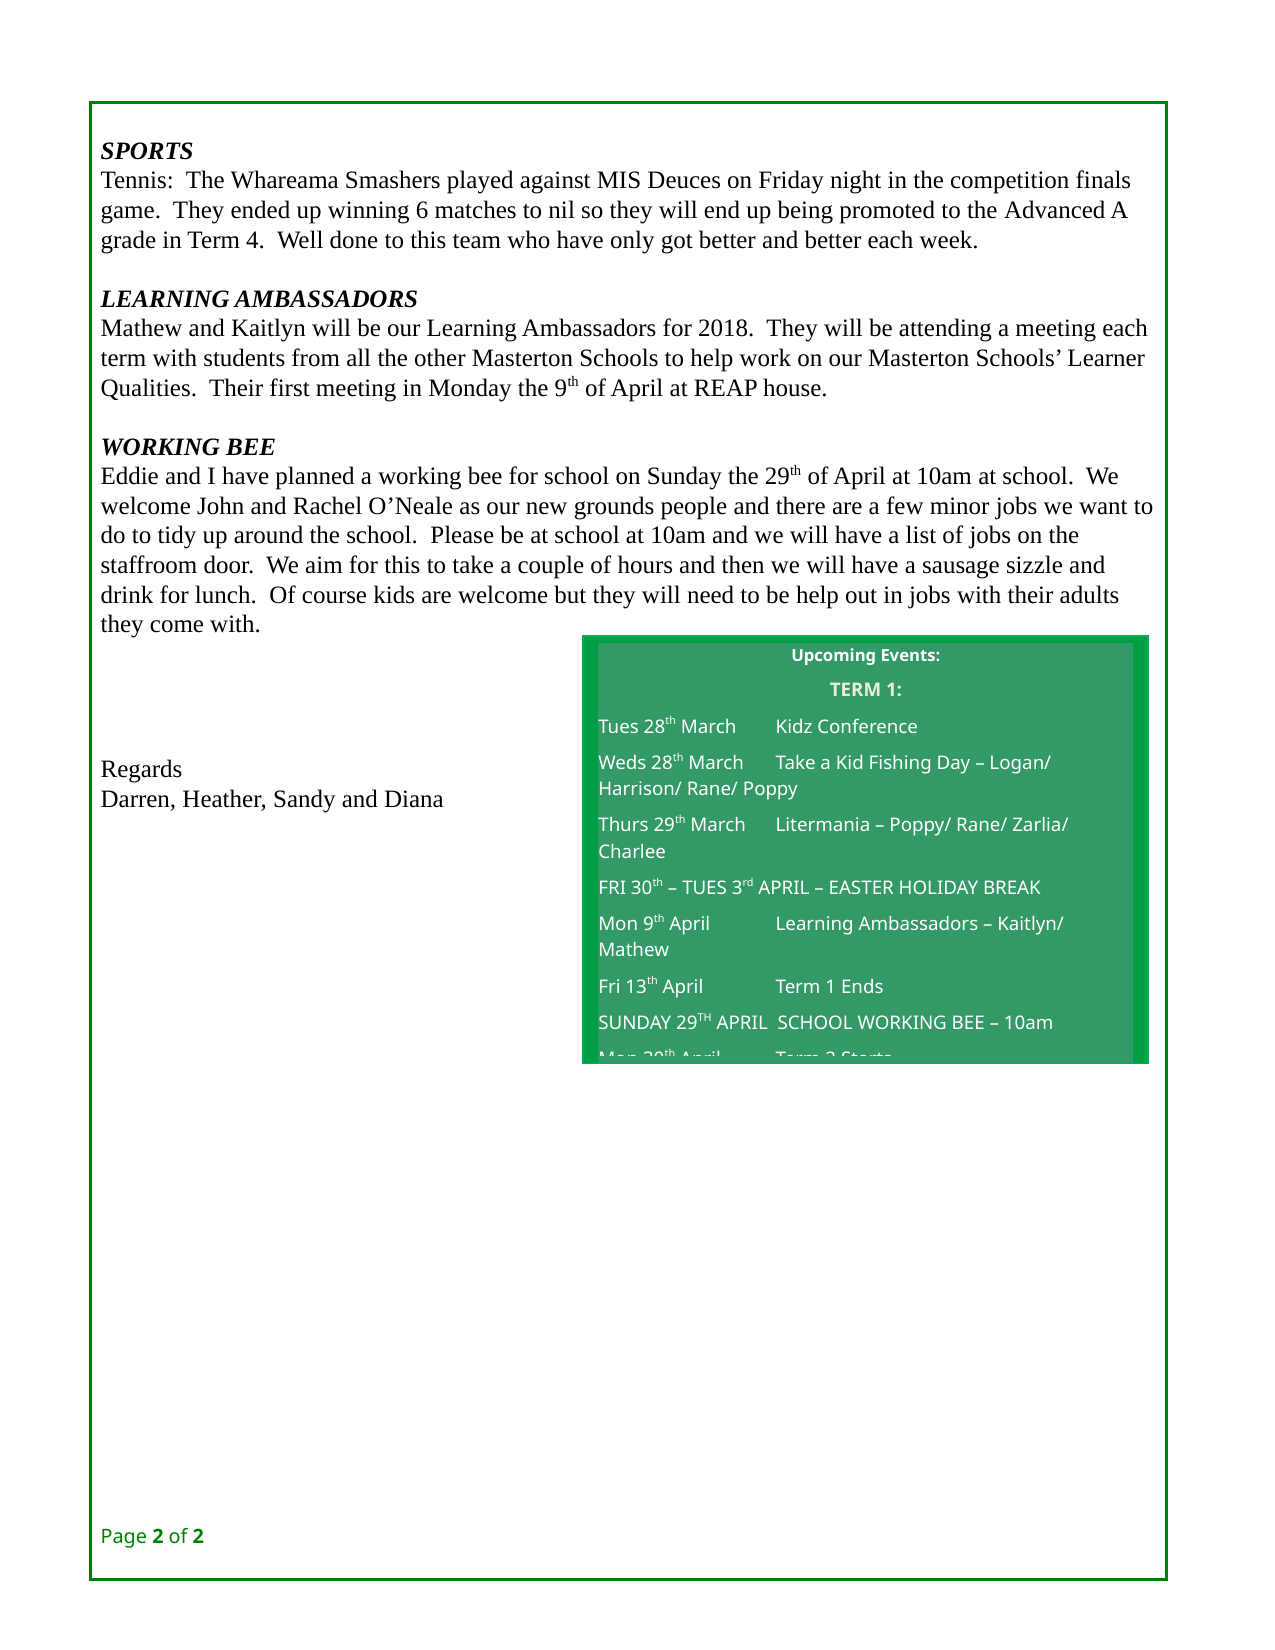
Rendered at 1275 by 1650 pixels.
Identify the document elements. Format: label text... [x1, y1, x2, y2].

text WORKING BEE Eddie and I have planned a working bee for school on Sunday the 29th of April at 10am at school. We welcome John and Rachel O’Neale as our new grounds people and there are a few minor jobs we want to do to tidy up around the school. Please be at school at 10am and we will have a list of jobs on the staffroom door. We aim for this to take a couple of hours and then we will have a sausage sizzle and drink for lunch. Of course kids are welcome but they will need to be help out in jobs with their adults they come with. [100, 432, 1157, 638]
text LEARNING AMBASSADORS [100, 284, 1157, 313]
text Mathew and Kaitlyn will be our Learning Ambassadors for 2018. They will be attending a meeting each term with students from all the other Masterton Schools to help work on our Masterton Schools’ Learner Qualities. Their first meeting in Monday the 9th of April at REAP house. [100, 313, 1157, 401]
text Regards [100, 754, 582, 783]
text SPORTS [100, 136, 1157, 165]
text Tennis: The Whareama Smashers played against MIS Deuces on Friday night in the competition finals game. They ended up winning 6 matches to nil so they will end up being promoted to the Advanced A grade in Term 4. Well done to this team who have only got better and better each week. [100, 166, 1157, 253]
text Darren, Heather, Sandy and Diana [100, 784, 582, 813]
